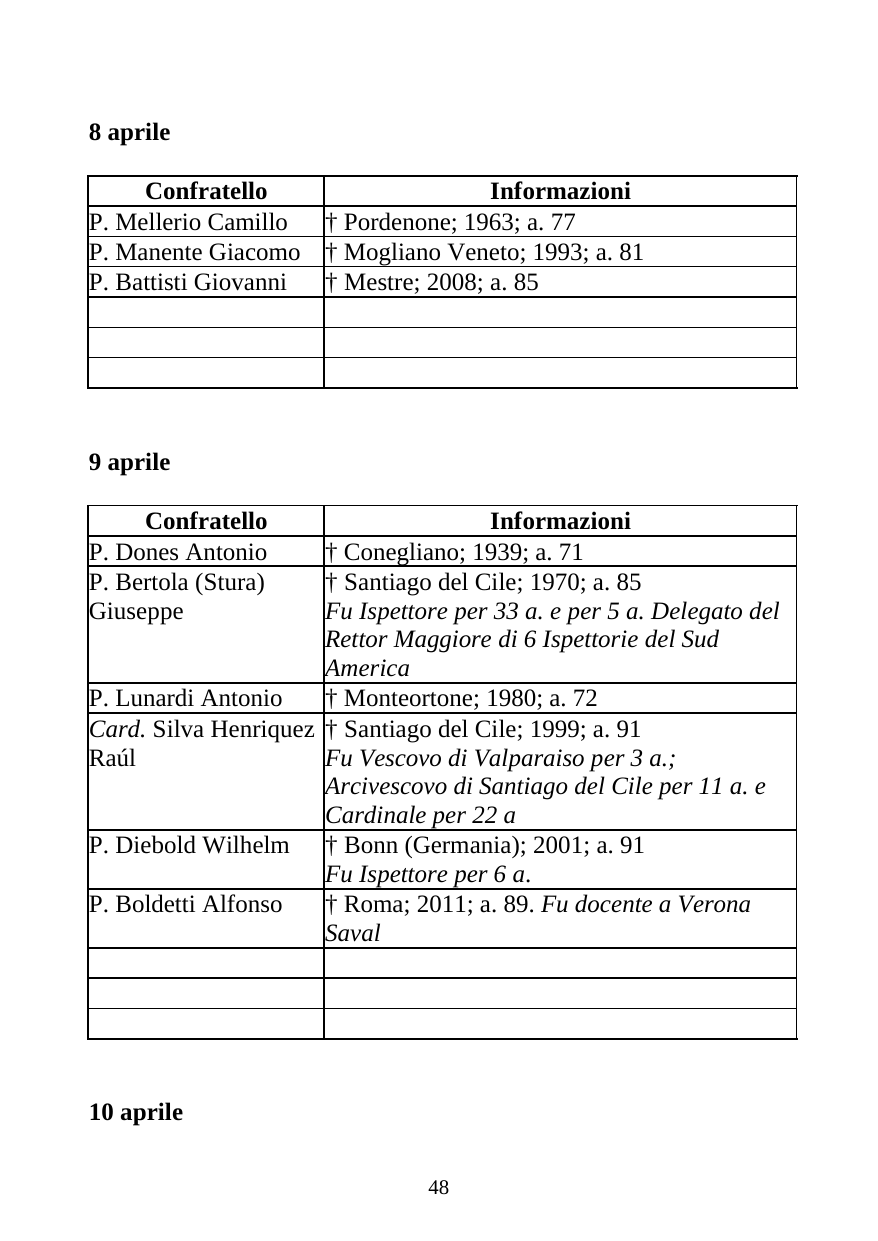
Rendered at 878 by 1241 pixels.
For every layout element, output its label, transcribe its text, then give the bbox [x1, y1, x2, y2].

table_cell † Conegliano; 1939; a. 71 [325, 537, 796, 565]
table_cell [89, 1009, 323, 1038]
text 9 aprile [89, 446, 788, 476]
table_cell [325, 328, 796, 357]
table_cell [89, 949, 323, 977]
table_cell [325, 298, 796, 326]
table_cell [325, 979, 796, 1008]
text 10 aprile [89, 1097, 788, 1126]
table_cell † Bonn (Germania); 2001; a. 91 Fu Ispettore per 6 a. [325, 831, 796, 888]
text 8 aprile [89, 117, 788, 146]
table_cell [89, 979, 323, 1008]
table_cell [89, 358, 323, 387]
table_header Confratello [89, 506, 323, 535]
table_header Informazioni [325, 506, 796, 535]
table_cell † Monteortone; 1980; a. 72 [325, 684, 796, 712]
table_cell [325, 358, 796, 387]
table_cell P. Lunardi Antonio [89, 684, 323, 712]
table_cell † Mestre; 2008; a. 85 [325, 267, 796, 296]
table_cell P. Boldetti Alfonso [89, 890, 323, 947]
table_header Confratello [89, 177, 323, 205]
table_cell Card. Silva Henriquez Raúl [89, 714, 323, 829]
table_cell [325, 1009, 796, 1038]
table_cell † Pordenone; 1963; a. 77 [325, 207, 796, 236]
table_cell † Santiago del Cile; 1970; a. 85 Fu Ispettore per 33 a. e per 5 a. Delegato del Rettor Maggiore di 6 Ispettorie del Sud America [325, 567, 796, 682]
table_cell P. Dones Antonio [89, 537, 323, 565]
table_cell P. Bertola (Stura) Giuseppe [89, 567, 323, 682]
table_cell P. Mellerio Camillo [89, 207, 323, 236]
table_cell [325, 949, 796, 977]
table_header Informazioni [325, 177, 796, 205]
table_cell [89, 298, 323, 326]
table_cell P. Manente Giacomo [89, 237, 323, 266]
table_cell P. Diebold Wilhelm [89, 831, 323, 888]
table_cell † Mogliano Veneto; 1993; a. 81 [325, 237, 796, 266]
table_cell P. Battisti Giovanni [89, 267, 323, 296]
table_cell † Roma; 2011; a. 89. Fu docente a Verona Saval [325, 890, 796, 947]
table_cell [89, 328, 323, 357]
table_cell † Santiago del Cile; 1999; a. 91 Fu Vescovo di Valparaiso per 3 a.; Arcivescovo di Santiago del Cile per 11 a. e Cardinale per 22 a [325, 714, 796, 829]
